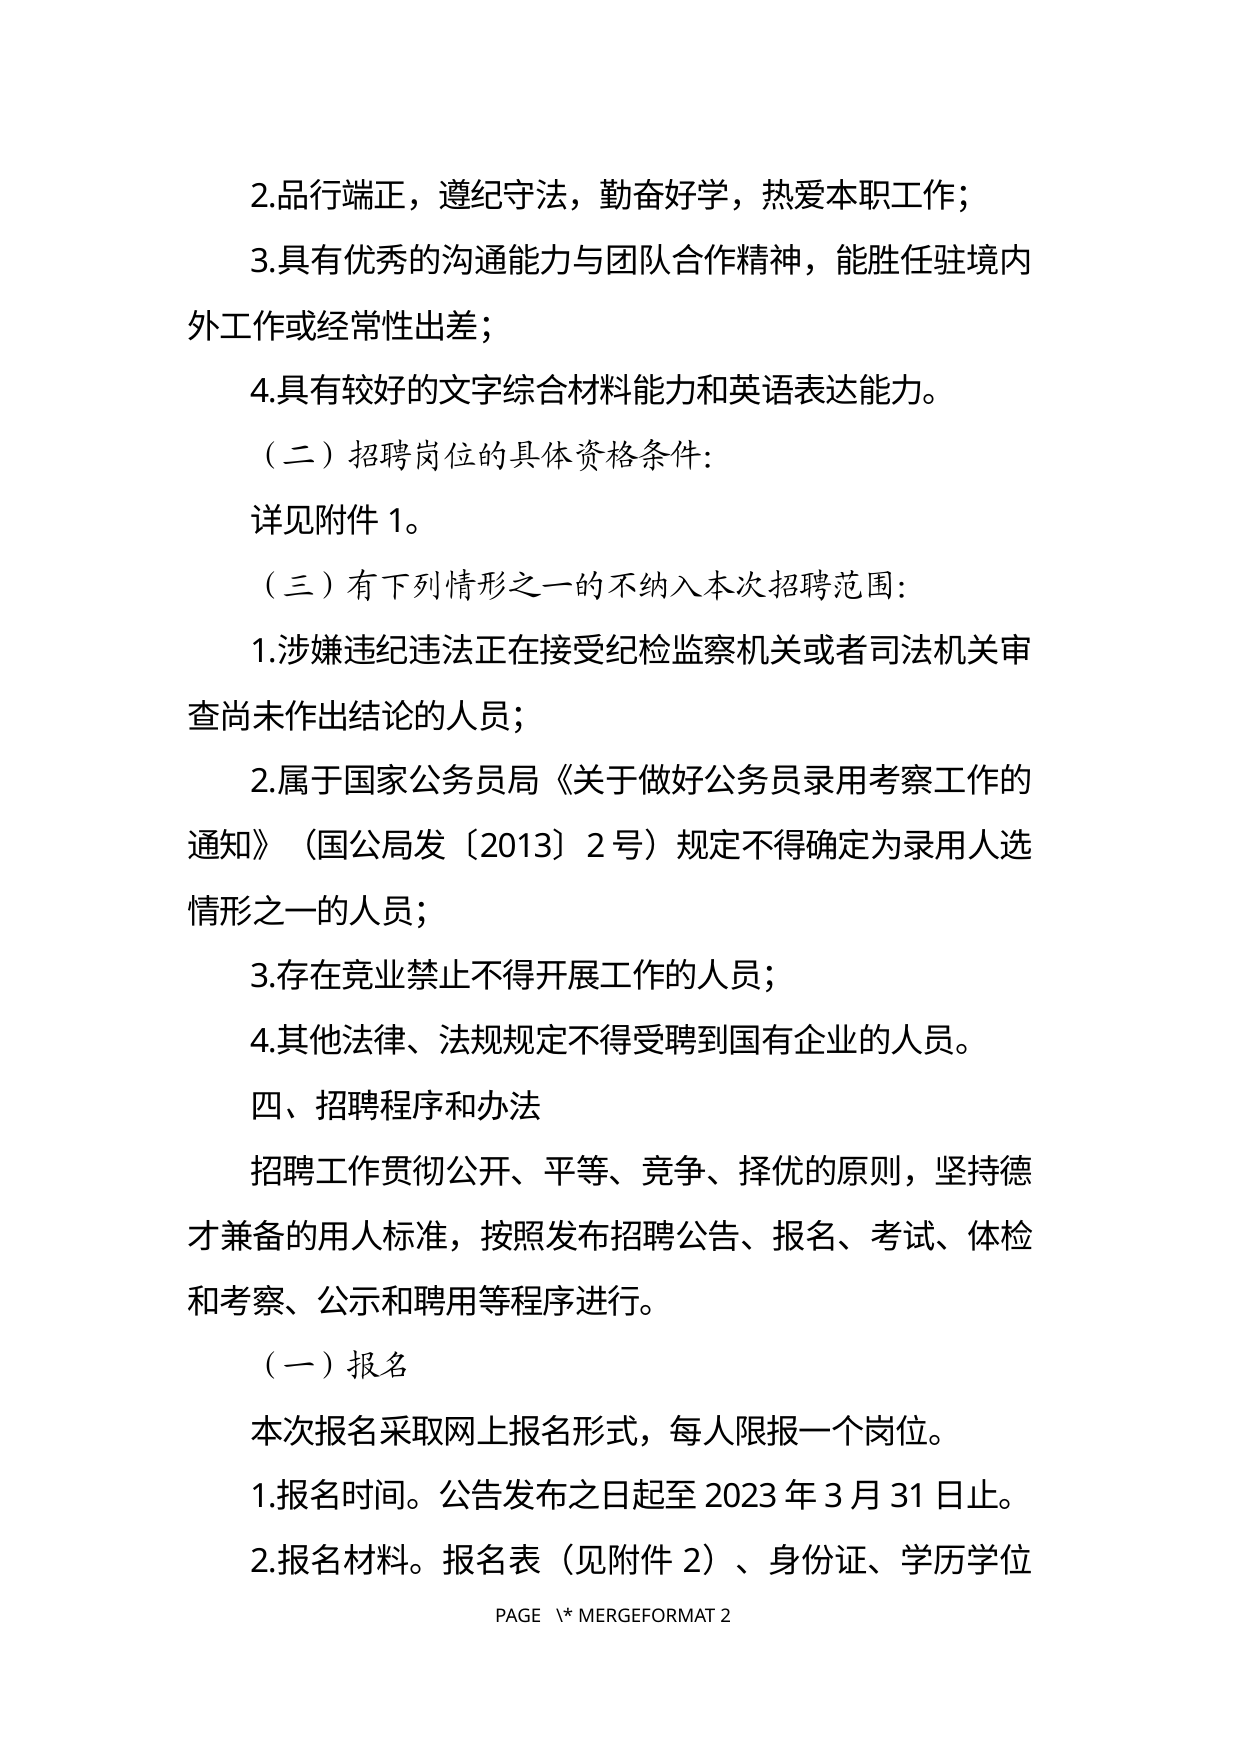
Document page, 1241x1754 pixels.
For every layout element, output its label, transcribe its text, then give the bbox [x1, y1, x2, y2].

text 3.存在竞业禁止不得开展工作的人员； [187, 941, 1034, 1006]
text （二）招聘岗位的具体资格条件： [187, 421, 1034, 486]
text 四、招聘程序和办法 [187, 1071, 1034, 1136]
text 详见附件1。 [187, 486, 1034, 551]
text 招聘工作贯彻公开、平等、竞争、择优的原则，坚持德才兼备的用人标准，按照发布招聘公告、报名、考试、体检和考察、公示和聘用等程序进行。 [187, 1136, 1034, 1331]
text 2.品行端正，遵纪守法，勤奋好学，热爱本职工作； [187, 161, 1034, 226]
text 1.报名时间。公告发布之日起至2023年3月31日止。 [187, 1461, 1034, 1526]
text 本次报名采取网上报名形式，每人限报一个岗位。 [187, 1396, 1034, 1461]
text （三）有下列情形之一的不纳入本次招聘范围： [187, 551, 1034, 616]
text 1.涉嫌违纪违法正在接受纪检监察机关或者司法机关审查尚未作出结论的人员； [187, 616, 1034, 746]
text 2.属于国家公务员局《关于做好公务员录用考察工作的通知》（国公局发〔2013〕2号）规定不得确定为录用人选情形之一的人员； [187, 746, 1034, 941]
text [187, 1526, 1034, 1591]
text 3.具有优秀的沟通能力与团队合作精神，能胜任驻境内外工作或经常性出差； [187, 226, 1034, 356]
text （一）报名 [187, 1331, 1034, 1396]
text 4.具有较好的文字综合材料能力和英语表达能力。 [187, 356, 1034, 421]
text 4.其他法律、法规规定不得受聘到国有企业的人员。 [187, 1006, 1034, 1071]
